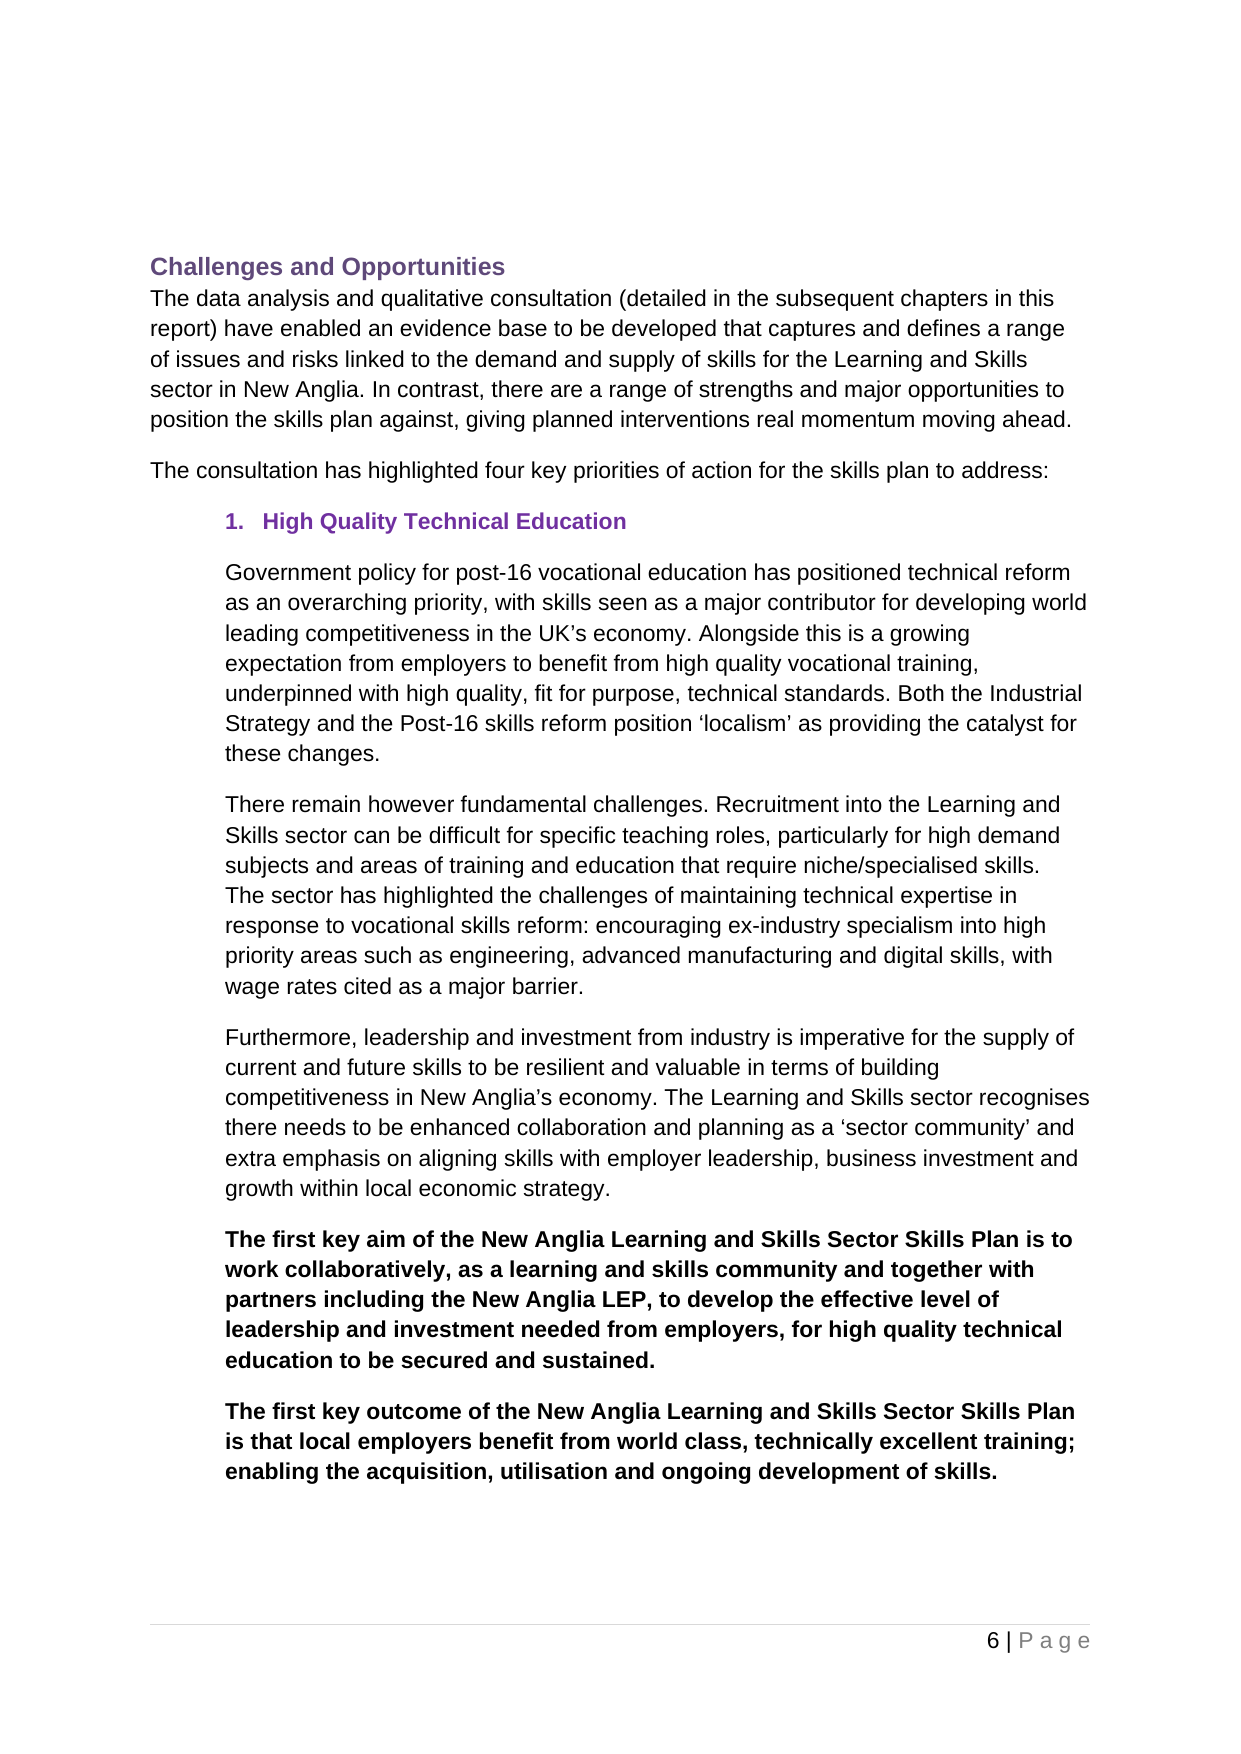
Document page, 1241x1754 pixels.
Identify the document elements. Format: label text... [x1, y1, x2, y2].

text The first key outcome of the New Anglia Learning and Skills Sector Skills Plan is that local employers benefit from world class, technically excellent training; enabling the acquisition, utilisation and ongoing development of skills. [225, 1398, 1090, 1484]
text The data analysis and qualitative consultation (detailed in the subsequent chapters in this report) have enabled an evidence base to be developed that captures and defines a range of issues and risks linked to the demand and supply of skills for the Learning and Skills sector in New Anglia. In contrast, there are a range of strengths and major opportunities to position the skills plan against, giving planned interventions real momentum moving ahead. [150, 285, 1090, 432]
text The first key aim of the New Anglia Learning and Skills Sector Skills Plan is to work collaboratively, as a learning and skills community and together with partners including the New Anglia LEP, to develop the effective level of leadership and investment needed from employers, for high quality technical education to be secured and sustained. [225, 1226, 1090, 1373]
text The consultation has highlighted four key priorities of action for the skills plan to address: [150, 457, 1090, 483]
list High Quality Technical Education [225, 508, 1090, 534]
text Furthermore, leadership and investment from industry is imperative for the supply of current and future skills to be resilient and valuable in terms of building competitiveness in New Anglia’s economy. The Learning and Skills sector recognises there needs to be enhanced collaboration and planning as a ‘sector community’ and extra emphasis on aligning skills with employer leadership, business investment and growth within local economic strategy. [225, 1024, 1090, 1201]
subtitle Challenges and Opportunities [150, 252, 1090, 281]
text There remain however fundamental challenges. Recruitment into the Learning and Skills sector can be difficult for specific teaching roles, particularly for high demand subjects and areas of training and education that require niche/specialised skills. The sector has highlighted the challenges of maintaining technical expertise in response to vocational skills reform: encouraging ex-industry specialism into high priority areas such as engineering, advanced manufacturing and digital skills, with wage rates cited as a major barrier. [225, 791, 1090, 999]
text Government policy for post-16 vocational education has positioned technical reform as an overarching priority, with skills seen as a major contributor for developing world leading competitiveness in the UK’s economy. Alongside this is a growing expectation from employers to benefit from high quality vocational training, underpinned with high quality, fit for purpose, technical standards. Both the Industrial Strategy and the Post-16 skills reform position ‘localism’ as providing the catalyst for these changes. [225, 559, 1090, 767]
